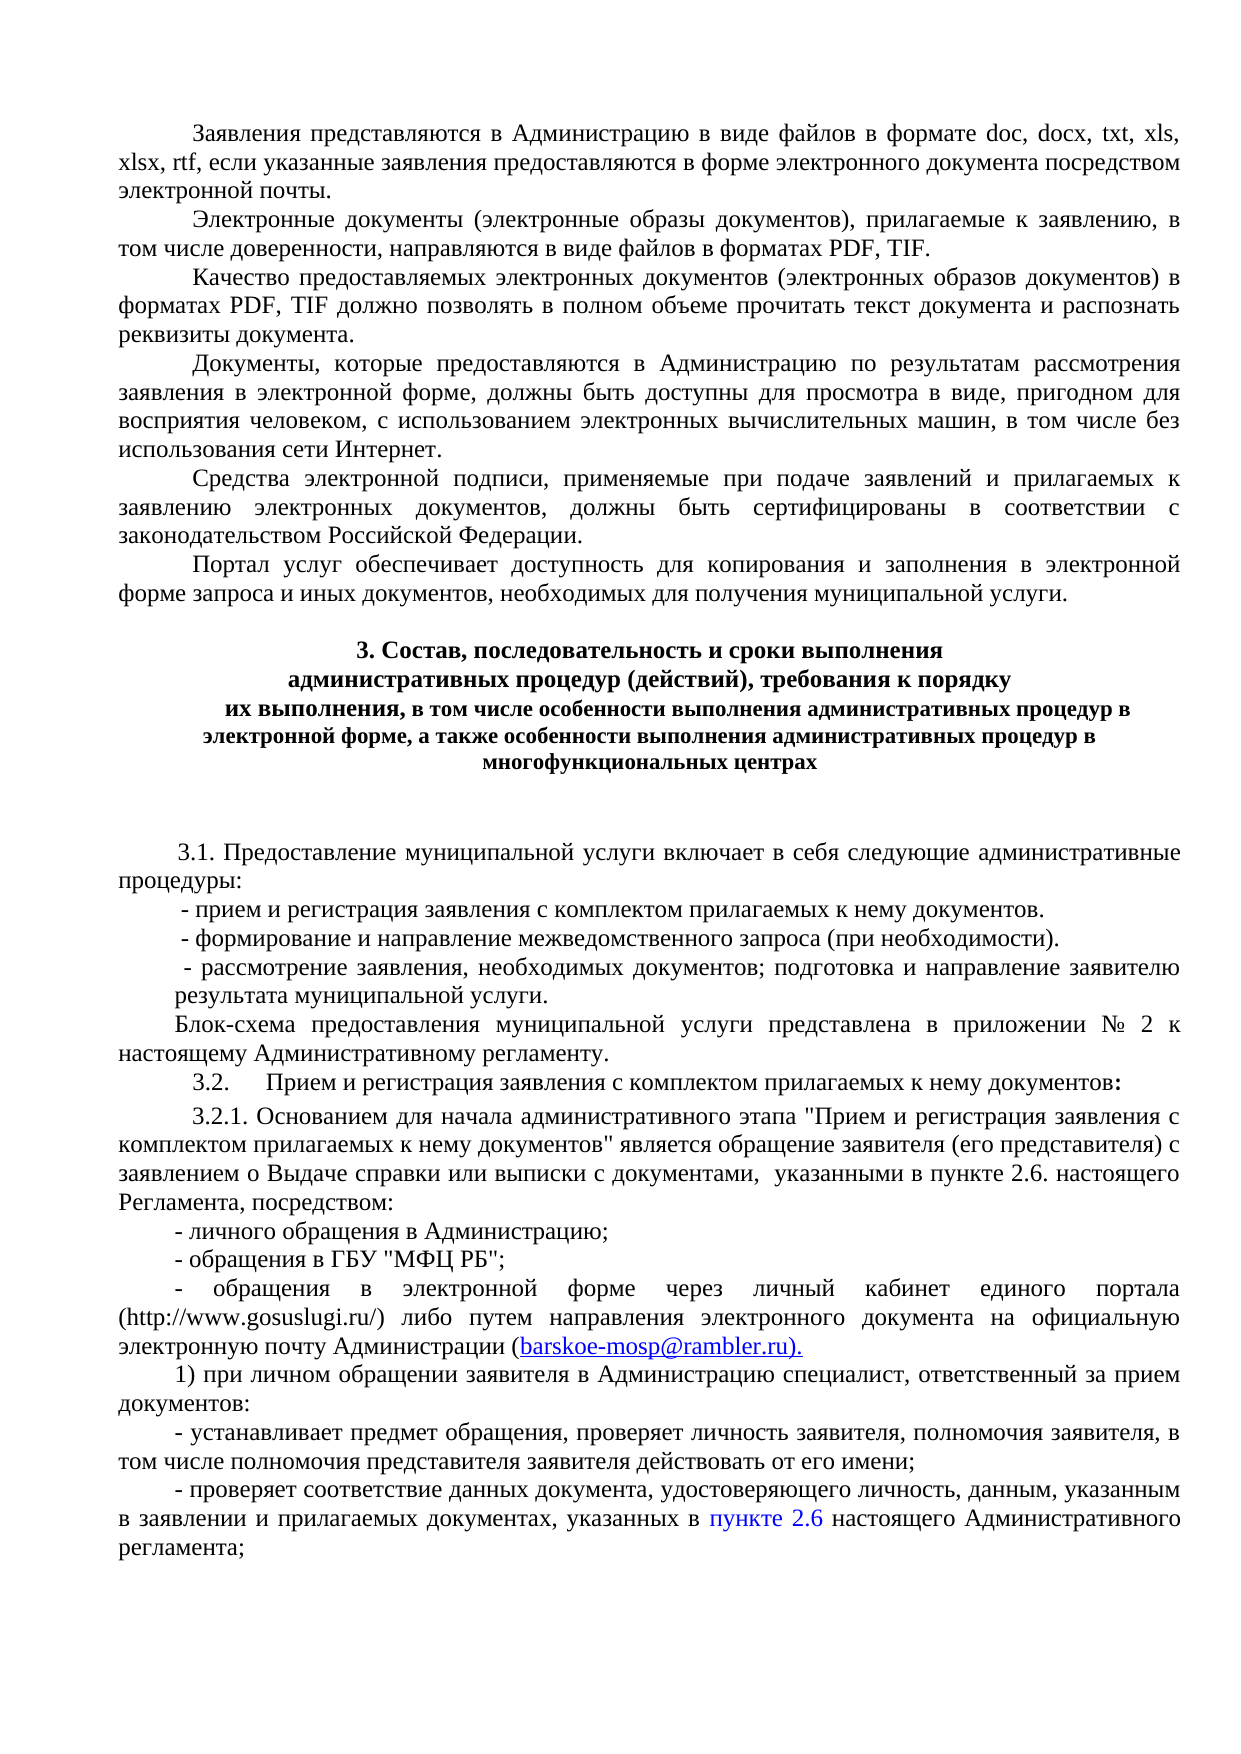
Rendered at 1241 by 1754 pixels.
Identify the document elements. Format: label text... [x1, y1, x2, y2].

text 3.1. Предоставление муниципальной услуги включает в себя следующие административные процедуры: [118, 837, 1181, 894]
text - проверяет соответствие данных документа, удостоверяющего личность, данным, указанным в заявлении и прилагаемых документах, указанных в пункте 2.6 настоящего Административного регламента; [118, 1474, 1181, 1561]
text Электронные документы (электронные образы документов), прилагаемые к заявлению, в том числе доверенности, направляются в виде файлов в форматах PDF, TIF. [118, 204, 1181, 262]
text Заявления представляются в Администрацию в виде файлов в формате doc, docx, txt, xls, xlsx, rtf, если указанные заявления предоставляются в форме электронного документа посредством электронной почты. [118, 118, 1181, 204]
text их выполнения, в том числе особенности выполнения административных процедур в электронной форме, а также особенности выполнения административных процедур в многофункциональных центрах [118, 693, 1181, 774]
text Качество предоставляемых электронных документов (электронных образов документов) в форматах PDF, TIF должно позволять в полном объеме прочитать текст документа и распознать реквизиты документа. [118, 262, 1181, 348]
text - обращения в ГБУ "МФЦ РБ"; [118, 1244, 1181, 1273]
text 3. Состав, последовательность и сроки выполнения [118, 636, 1181, 664]
text - обращения в электронной форме через личный кабинет единого портала (http://www.gosuslugi.ru/) либо путем направления электронного документа на официальную электронную почту Администрации (barskoe-mosp@rambler.ru). [118, 1273, 1181, 1359]
text Портал услуг обеспечивает доступность для копирования и заполнения в электронной форме запроса и иных документов, необходимых для получения муниципальной услуги. [118, 549, 1181, 607]
text - формирование и направление межведомственного запроса (при необходимости). [174, 923, 1181, 952]
text - рассмотрение заявления, необходимых документов; подготовка и направление заявителю результата муниципальной услуги. [174, 952, 1181, 1009]
text административных процедур (действий), требования к порядку [118, 664, 1181, 693]
text Блок-схема предоставления муниципальной услуги представлена в приложении № 2 к настоящему Административному регламенту. [118, 1009, 1181, 1067]
text 3.2.1. Основанием для начала административного этапа "Прием и регистрация заявления с комплектом прилагаемых к нему документов" является обращение заявителя (его представителя) с заявлением о Выдаче справки или выписки с документами, указанными в пункте 2.6. настоящего Регламента, посредством: [118, 1101, 1181, 1216]
text - прием и регистрация заявления с комплектом прилагаемых к нему документов. [174, 894, 1181, 923]
text - личного обращения в Администрацию; [118, 1216, 1181, 1244]
text Документы, которые предоставляются в Администрацию по результатам рассмотрения заявления в электронной форме, должны быть доступны для просмотра в виде, пригодном для восприятия человеком, с использованием электронных вычислительных машин, в том числе без использования сети Интернет. [118, 348, 1181, 463]
subtitle 3.2. Прием и регистрация заявления с комплектом прилагаемых к нему документов: [118, 1067, 1181, 1096]
text - устанавливает предмет обращения, проверяет личность заявителя, полномочия заявителя, в том числе полномочия представителя заявителя действовать от его имени; [118, 1417, 1181, 1474]
text 1) при личном обращении заявителя в Администрацию специалист, ответственный за прием документов: [118, 1359, 1181, 1417]
text Средства электронной подписи, применяемые при подаче заявлений и прилагаемых к заявлению электронных документов, должны быть сертифицированы в соответствии с законодательством Российской Федерации. [118, 463, 1181, 549]
